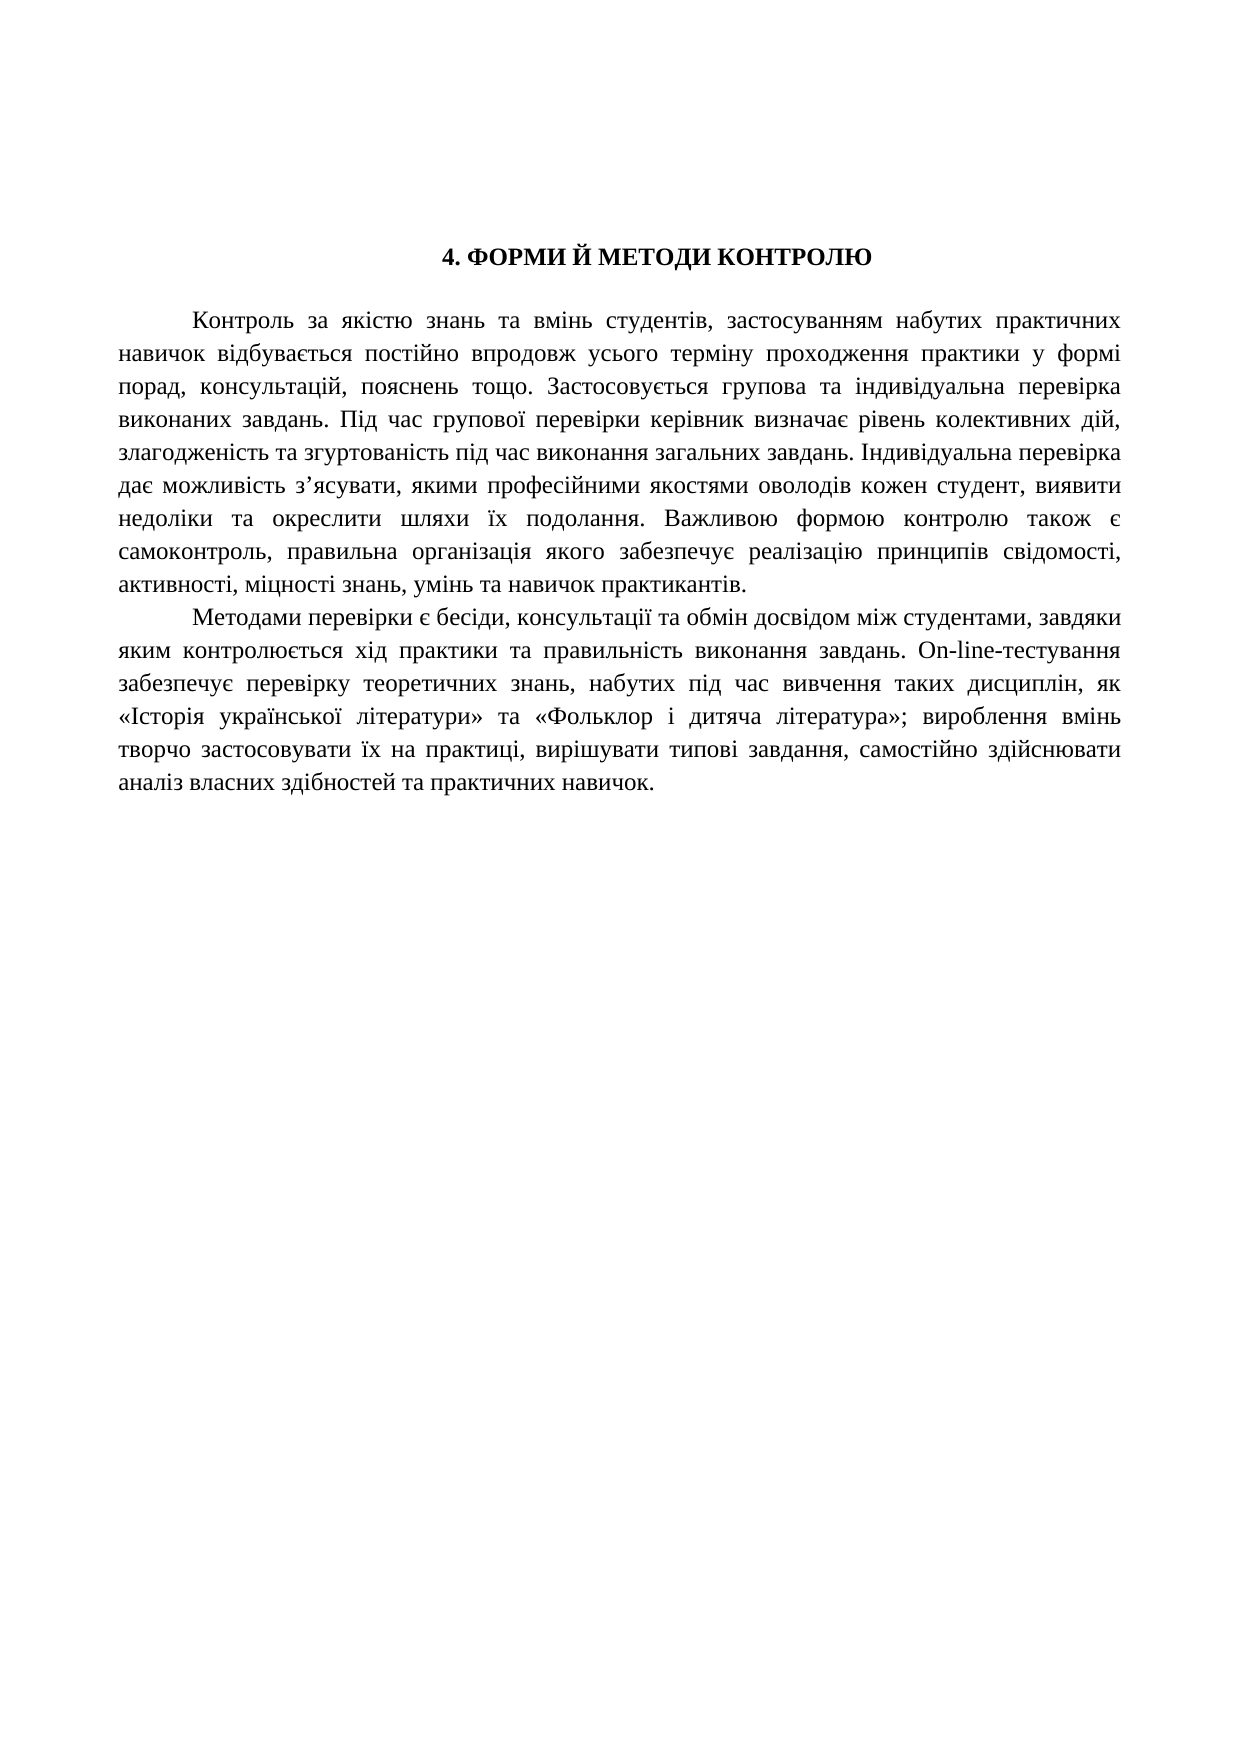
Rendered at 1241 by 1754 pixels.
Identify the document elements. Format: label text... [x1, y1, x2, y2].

text Контроль за якістю знань та вмінь студентів, застосуванням набутих практичних навичок відбувається постійно впродовж усього терміну проходження практики у формі порад, консультацій, пояснень тощо. Застосовується групова та індивідуальна перевірка виконаних завдань. Під час групової перевірки керівник визначає рівень колективних дій, злагодженість та згуртованість під час виконання загальних завдань. Індивідуальна перевірка дає можливість з’ясувати, якими професійними якостями оволодів кожен студент, виявити недоліки та окреслити шляхи їх подолання. Важливою формою контролю також є самоконтроль, правильна організація якого забезпечує реалізацію принципів свідомості, активності, міцності знань, умінь та навичок практикантів. [118, 305, 1122, 598]
text 4. Форми й методи контролю [118, 242, 1122, 271]
text Методами перевірки є бесіди, консультації та обмін досвідом між студентами, завдяки яким контролюється хід практики та правильність виконання завдань. On-line-тестування забезпечує перевірку теоретичних знань, набутих під час вивчення таких дисциплін, як «Історія української літератури» та «Фольклор і дитяча література»; вироблення вмінь творчо застосовувати їх на практиці, вирішувати типові завдання, самостійно здійснювати аналіз власних здібностей та практичних навичок. [118, 602, 1122, 796]
